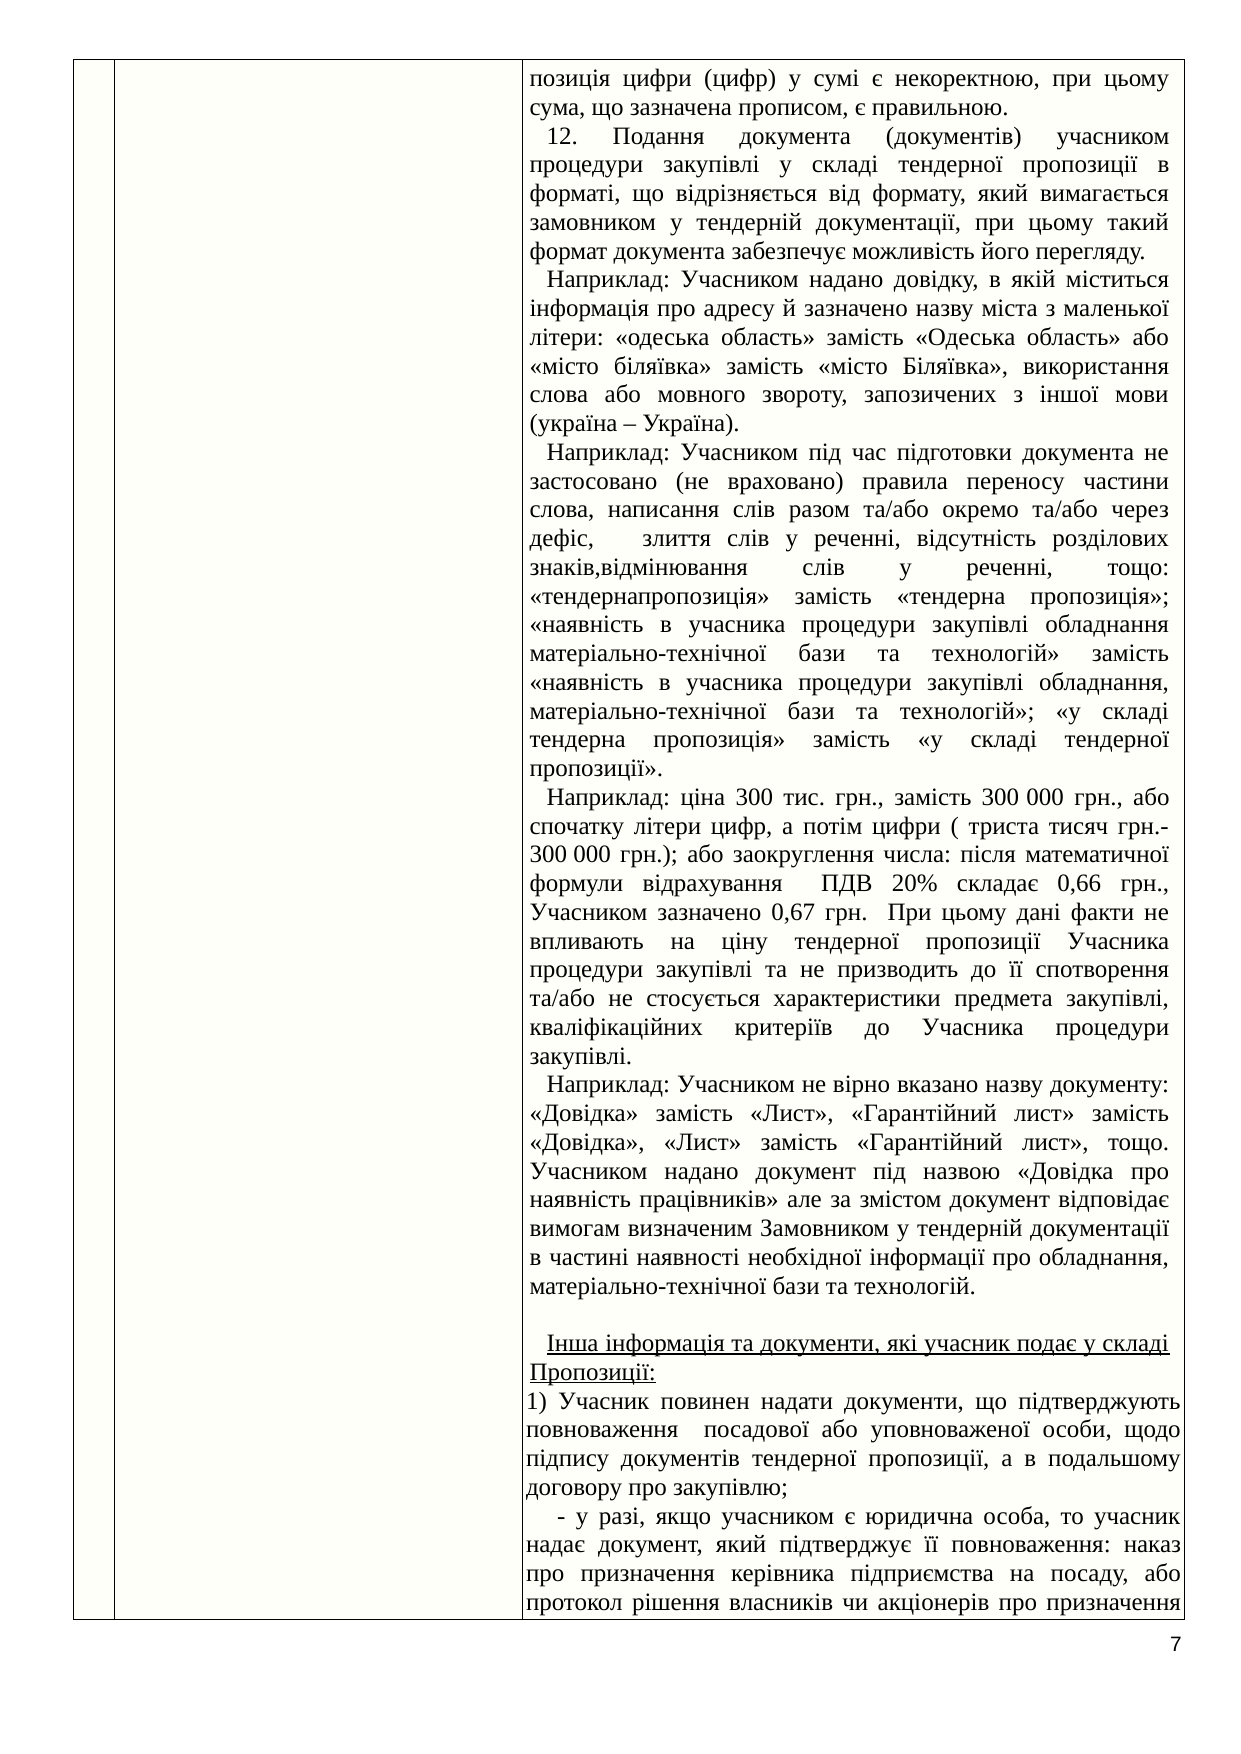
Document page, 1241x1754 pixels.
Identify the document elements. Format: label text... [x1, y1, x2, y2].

table_cell 1 [74, 60, 114, 1619]
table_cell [115, 60, 522, 1619]
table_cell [523, 60, 1184, 1619]
